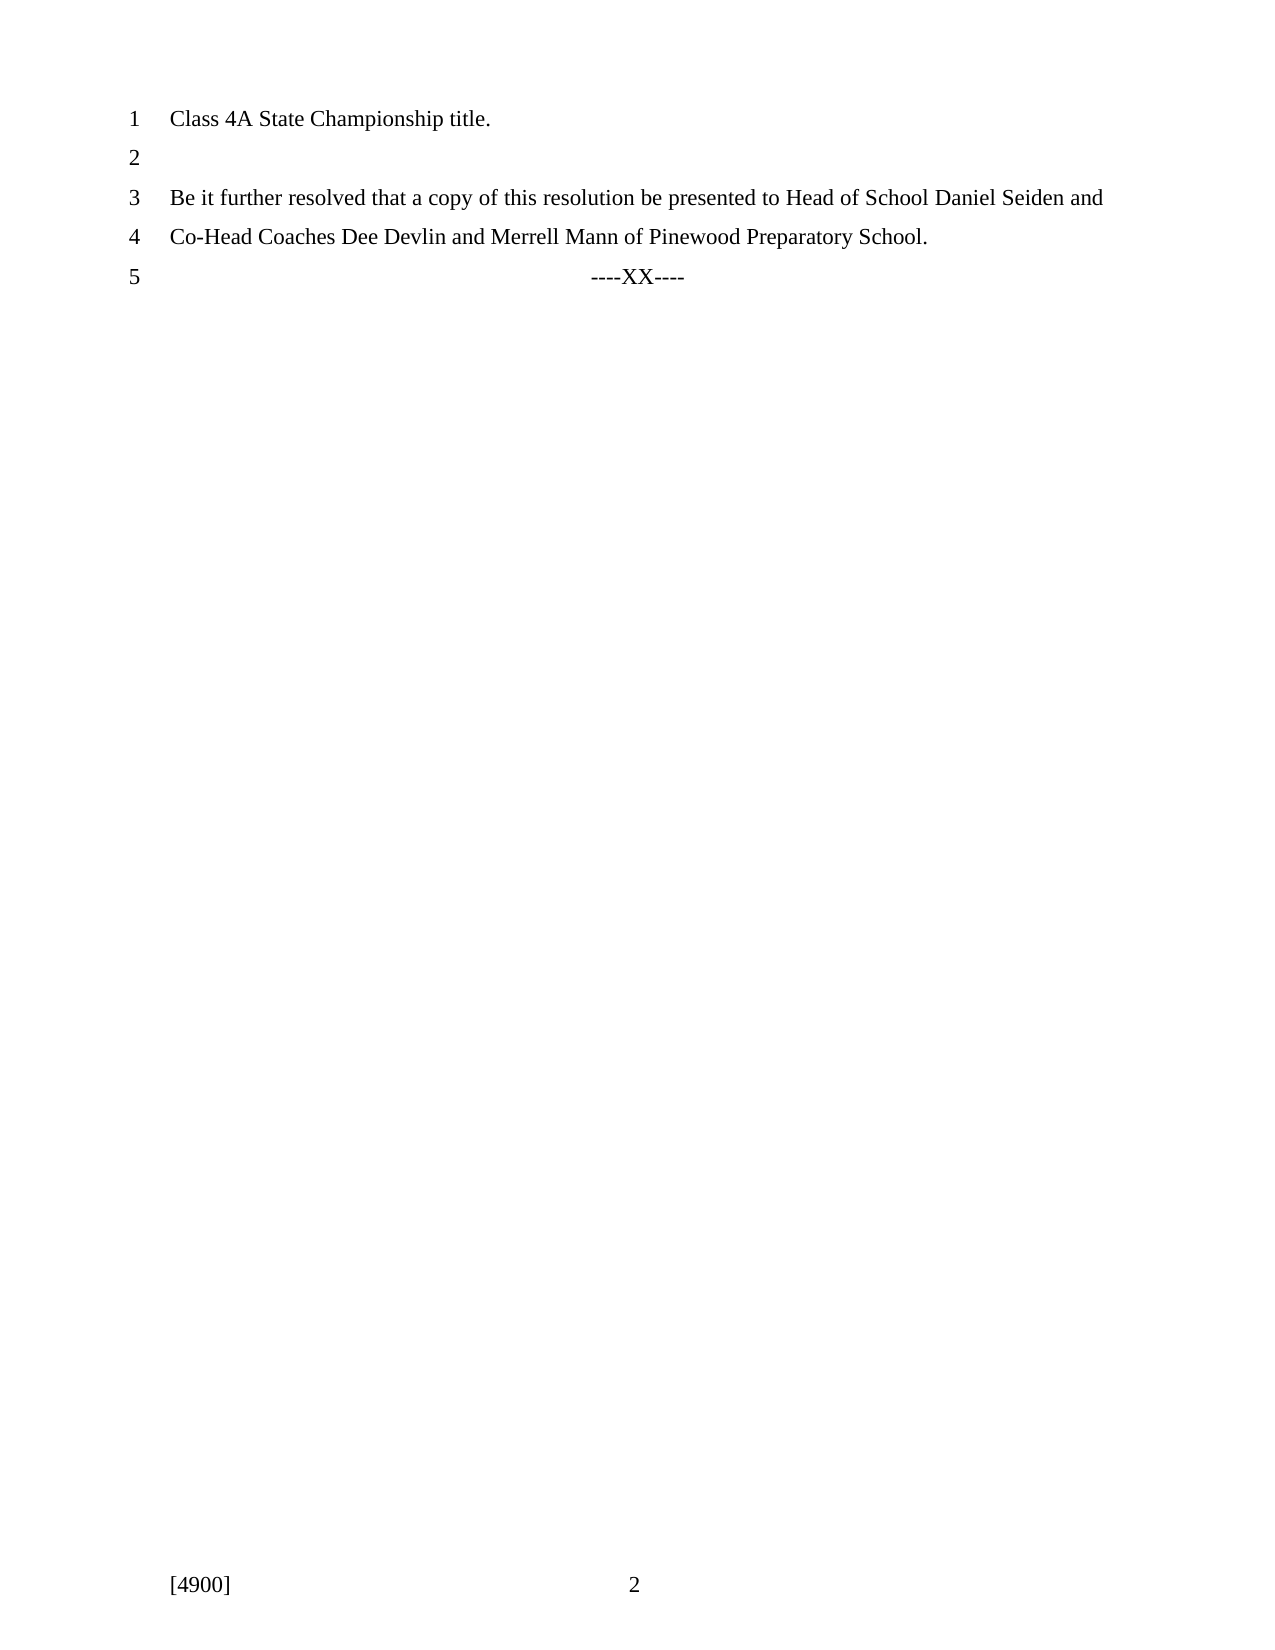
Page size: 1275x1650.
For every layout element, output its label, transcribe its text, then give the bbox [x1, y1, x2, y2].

text Be it further resolved that a copy of this resolution be presented to Head of School Daniel Seiden and Co-Head Coaches Dee Devlin and Merrell Mann of Pinewood Preparatory School. [169, 184, 1106, 250]
text ----XX---- [169, 263, 1106, 289]
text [169, 105, 1106, 131]
